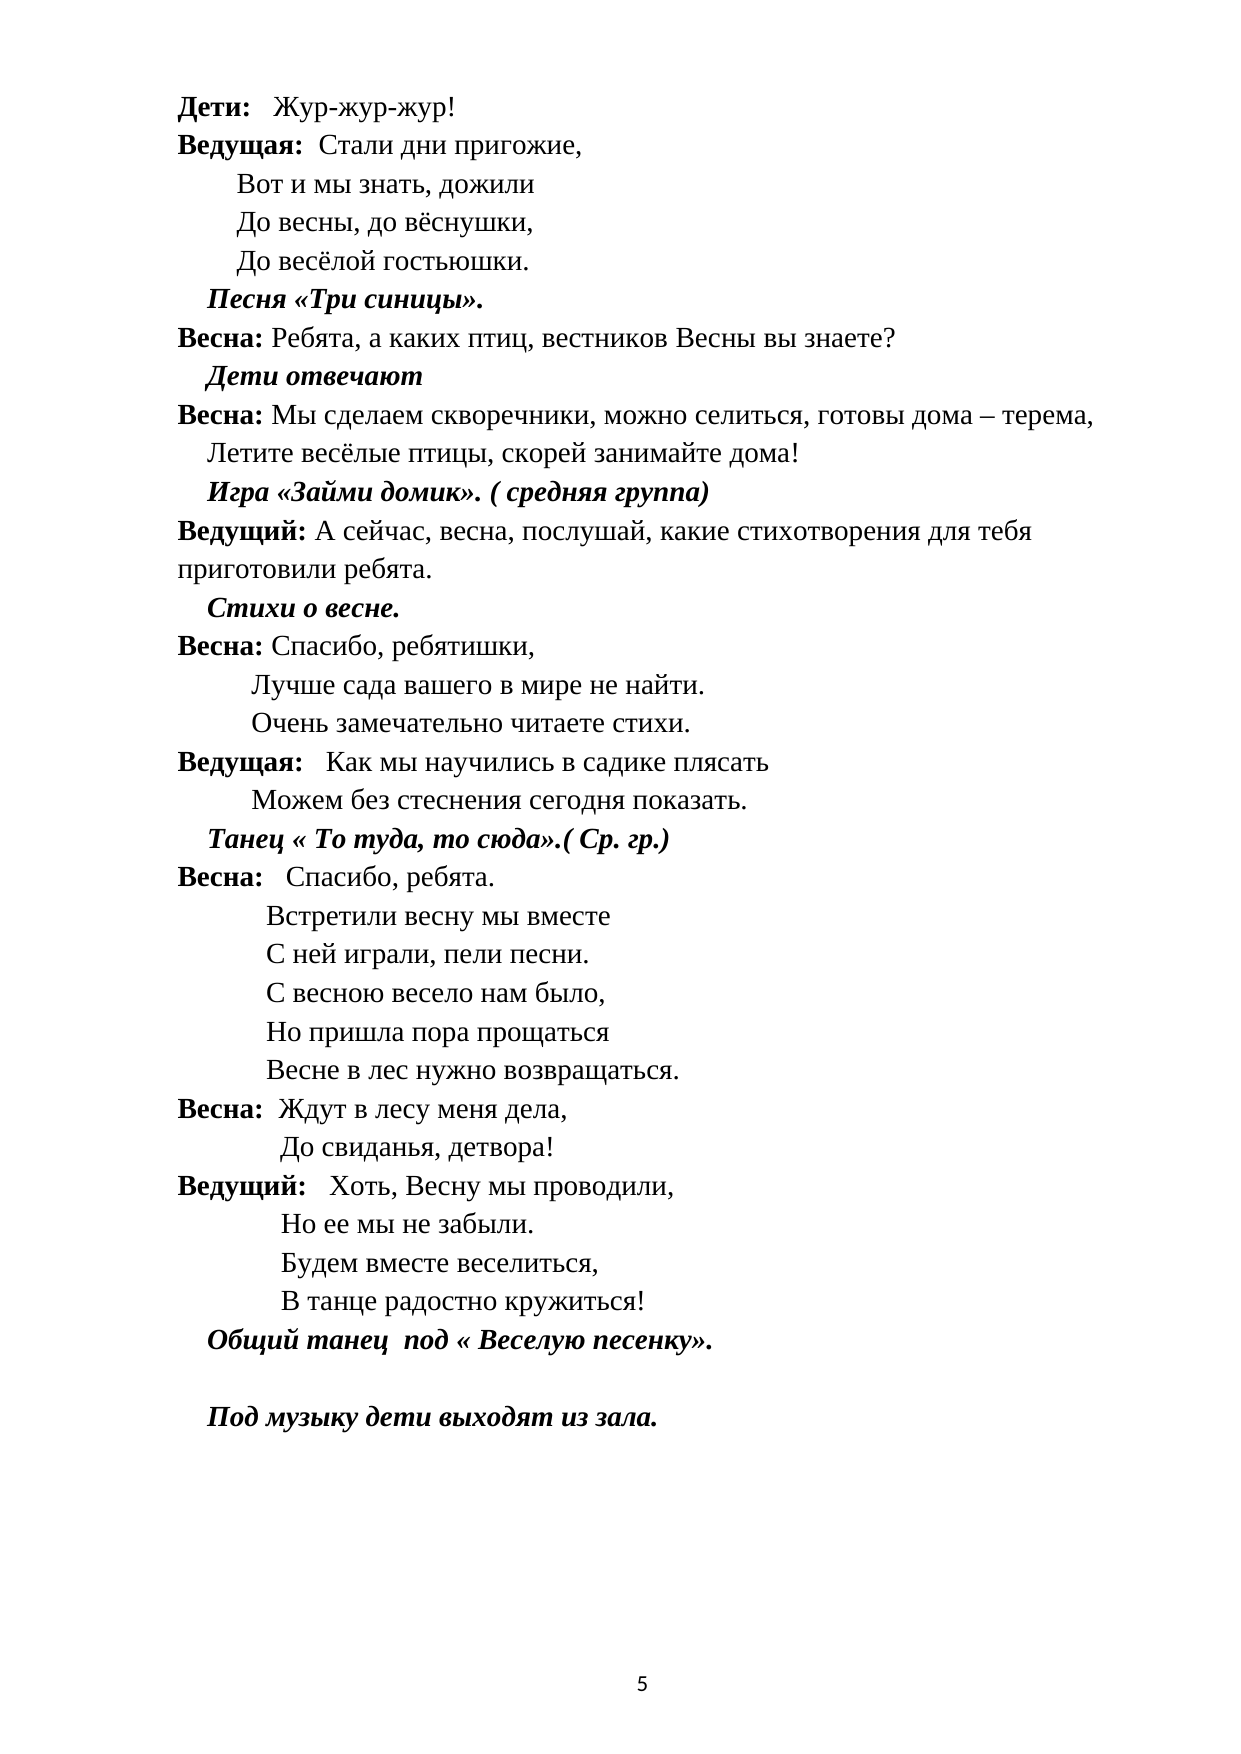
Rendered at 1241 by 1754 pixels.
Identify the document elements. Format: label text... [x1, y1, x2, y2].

text Под музыку дети выходят из зала. [207, 1361, 1152, 1433]
text Танец « То туда, то сюда».( Ср. гр.) [207, 821, 1152, 854]
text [177, 89, 1152, 161]
text Весне в лес нужно возвращаться. [266, 1052, 1152, 1086]
text Ведущая: Как мы научились в садике плясать [177, 744, 1152, 777]
text Ведущий: Хоть, Весну мы проводили, [177, 1168, 1152, 1201]
text Весна: Мы сделаем скворечники, можно селиться, готовы дома – терема, [177, 397, 1152, 431]
text Весна: Спасибо, ребятишки, [177, 628, 1152, 662]
text Стихи о весне. [207, 590, 1152, 623]
text Встретили весну мы вместе С ней играли, пели песни. С весною весело нам было, Но пришла пора прощаться [266, 898, 1152, 1047]
text Общий танец под « Веселую песенку». [207, 1322, 1152, 1356]
text Вот и мы знать, дожили До весны, до вёснушки, До весёлой гостьюшки. [236, 166, 1152, 276]
text Будем вместе веселиться, [281, 1245, 1152, 1278]
text До свиданья, детвора! [207, 1129, 1152, 1163]
text Дети отвечают [207, 358, 1152, 392]
text Но ее мы не забыли. [281, 1206, 1152, 1240]
text Можем без стеснения сегодня показать. [251, 782, 1152, 816]
text Игра «Займи домик». ( средняя группа) [207, 474, 1152, 508]
text Весна: Ребята, а каких птиц, вестников Весны вы знаете? [177, 320, 1152, 353]
text Ведущий: А сейчас, весна, послушай, какие стихотворения для тебя [177, 513, 1152, 546]
text Летите весёлые птицы, скорей занимайте дома! [207, 436, 1152, 469]
text В танце радостно кружиться! [281, 1283, 1152, 1317]
text приготовили ребята. [177, 551, 1152, 585]
text Весна: Спасибо, ребята. [177, 859, 1152, 893]
text Лучше сада вашего в мире не найти. Очень замечательно читаете стихи. [251, 667, 1152, 739]
text Весна: Ждут в лесу меня дела, [177, 1091, 1152, 1124]
text Песня «Три синицы». [207, 281, 1152, 315]
